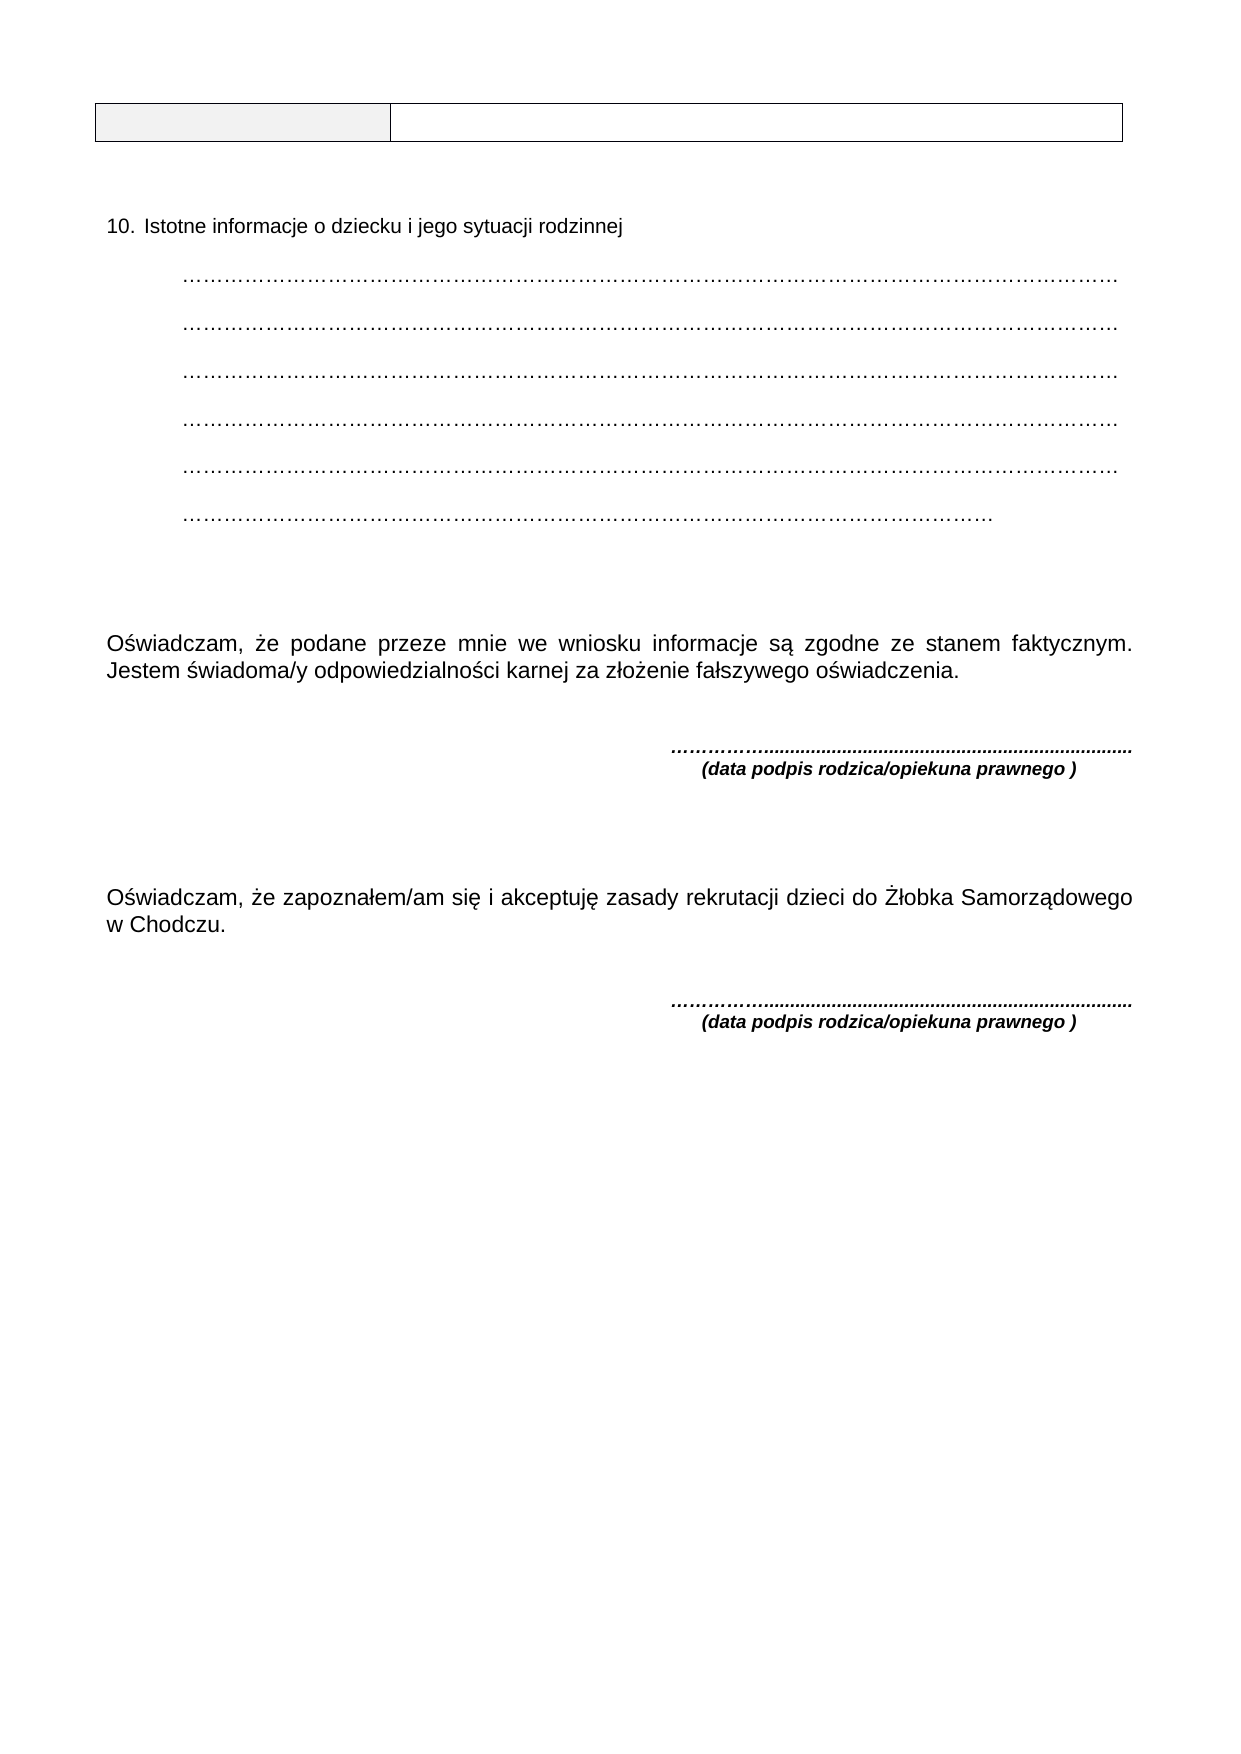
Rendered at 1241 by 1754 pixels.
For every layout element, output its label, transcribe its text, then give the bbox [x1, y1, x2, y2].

list Istotne informacje o dziecku i jego sytuacji rodzinnej [106, 214, 1134, 238]
text ……………....................................................................... [106, 990, 1134, 1011]
text ……………………………………………………………………………………………………………………………………………………………………………………………………………………………………………………………………………………………………………………………………………………………………………………………………………………………………………………………………………………………………………………………………………………………………………………………………………………………………………………………………………………………………………………………… [181, 263, 1134, 526]
text (data podpis rodzica/opiekuna prawnego ) [106, 757, 1134, 779]
text Oświadczam, że zapoznałem/am się i akceptuję zasady rekrutacji dzieci do Żłobka Samorządowego w Chodczu. [106, 884, 1134, 937]
table_cell [391, 104, 1122, 141]
text (data podpis rodzica/opiekuna prawnego ) [106, 1011, 1134, 1033]
text ……………....................................................................... [106, 736, 1134, 757]
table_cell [96, 104, 390, 141]
text Oświadczam, że podane przeze mnie we wniosku informacje są zgodne ze stanem faktycznym. Jestem świadoma/y odpowiedzialności karnej za złożenie fałszywego oświadczenia. [106, 630, 1134, 683]
